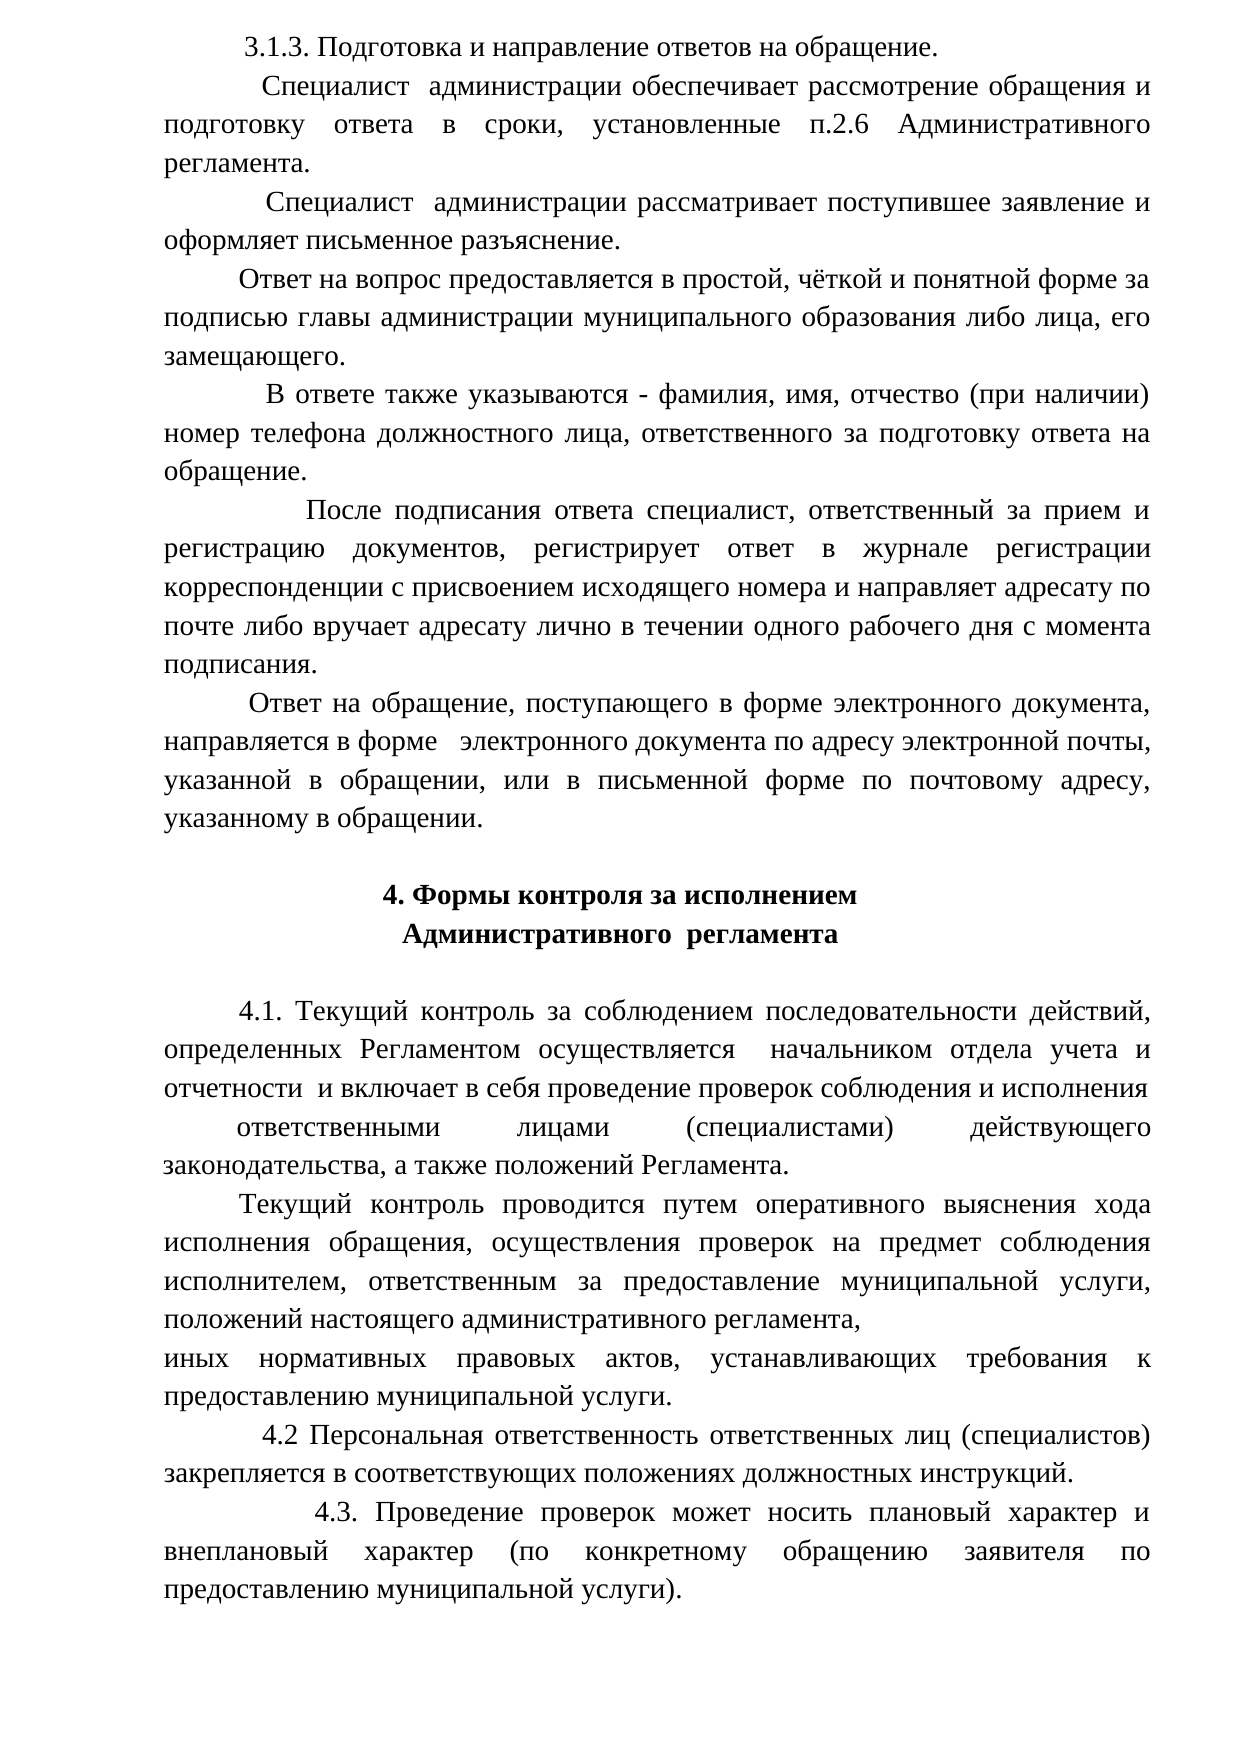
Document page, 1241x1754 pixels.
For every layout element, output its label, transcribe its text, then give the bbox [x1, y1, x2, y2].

text иных нормативных правовых актов, устанавливающих требования к предоставлению муниципальной услуги. [164, 1340, 1152, 1412]
text После подписания ответа специалист, ответственный за прием и регистрацию документов, регистрирует ответ в журнале регистрации корреспонденции с присвоением исходящего номера и направляет адресату по почте либо вручает адресату лично в течении одного рабочего дня с момента подписания. [164, 492, 1152, 680]
text 4.2 Персональная ответственность ответственных лиц (специалистов) закрепляется в соответствующих положениях должностных инструкций. [164, 1417, 1152, 1489]
text Специалист администрации рассматривает поступившее заявление и оформляет письменное разъяснение. [164, 184, 1152, 256]
text Ответ на обращение, поступающего в форме электронного документа, направляется в форме электронного документа по адресу электронной почты, указанной в обращении, или в письменной форме по почтовому адресу, указанному в обращении. [164, 685, 1152, 834]
text 3.1.3. Подготовка и направление ответов на обращение. [164, 29, 1152, 63]
text Административного регламента [89, 916, 1152, 949]
text Ответ на вопрос предоставляется в простой, чёткой и понятной форме за подписью главы администрации муниципального образования либо лица, его замещающего. [164, 261, 1152, 371]
text 4.3. Проведение проверок может носить плановый характер и внеплановый характер (по конкретному обращению заявителя по предоставлению муниципальной услуги). [164, 1494, 1152, 1605]
text В ответе также указываются - фамилия, имя, отчество (при наличии) номер телефона должностного лица, ответственного за подготовку ответа на обращение. [164, 376, 1152, 487]
text Специалист администрации обеспечивает рассмотрение обращения и подготовку ответа в сроки, установленные п.2.6 Административного регламента. [164, 68, 1152, 179]
text 4. Формы контроля за исполнением [89, 877, 1152, 911]
text Текущий контроль проводится путем оперативного выяснения хода исполнения обращения, осуществления проверок на предмет соблюдения исполнителем, ответственным за предоставление муниципальной услуги, положений настоящего административного регламента, [164, 1186, 1152, 1335]
text ответственными лицами (специалистами) действующего законодательства, а также положений Регламента. [162, 1109, 1152, 1181]
text 4.1. Текущий контроль за соблюдением последовательности действий, определенных Регламентом осуществляется начальником отдела учета и отчетности и включает в себя проведение проверок соблюдения и исполнения [164, 993, 1152, 1104]
